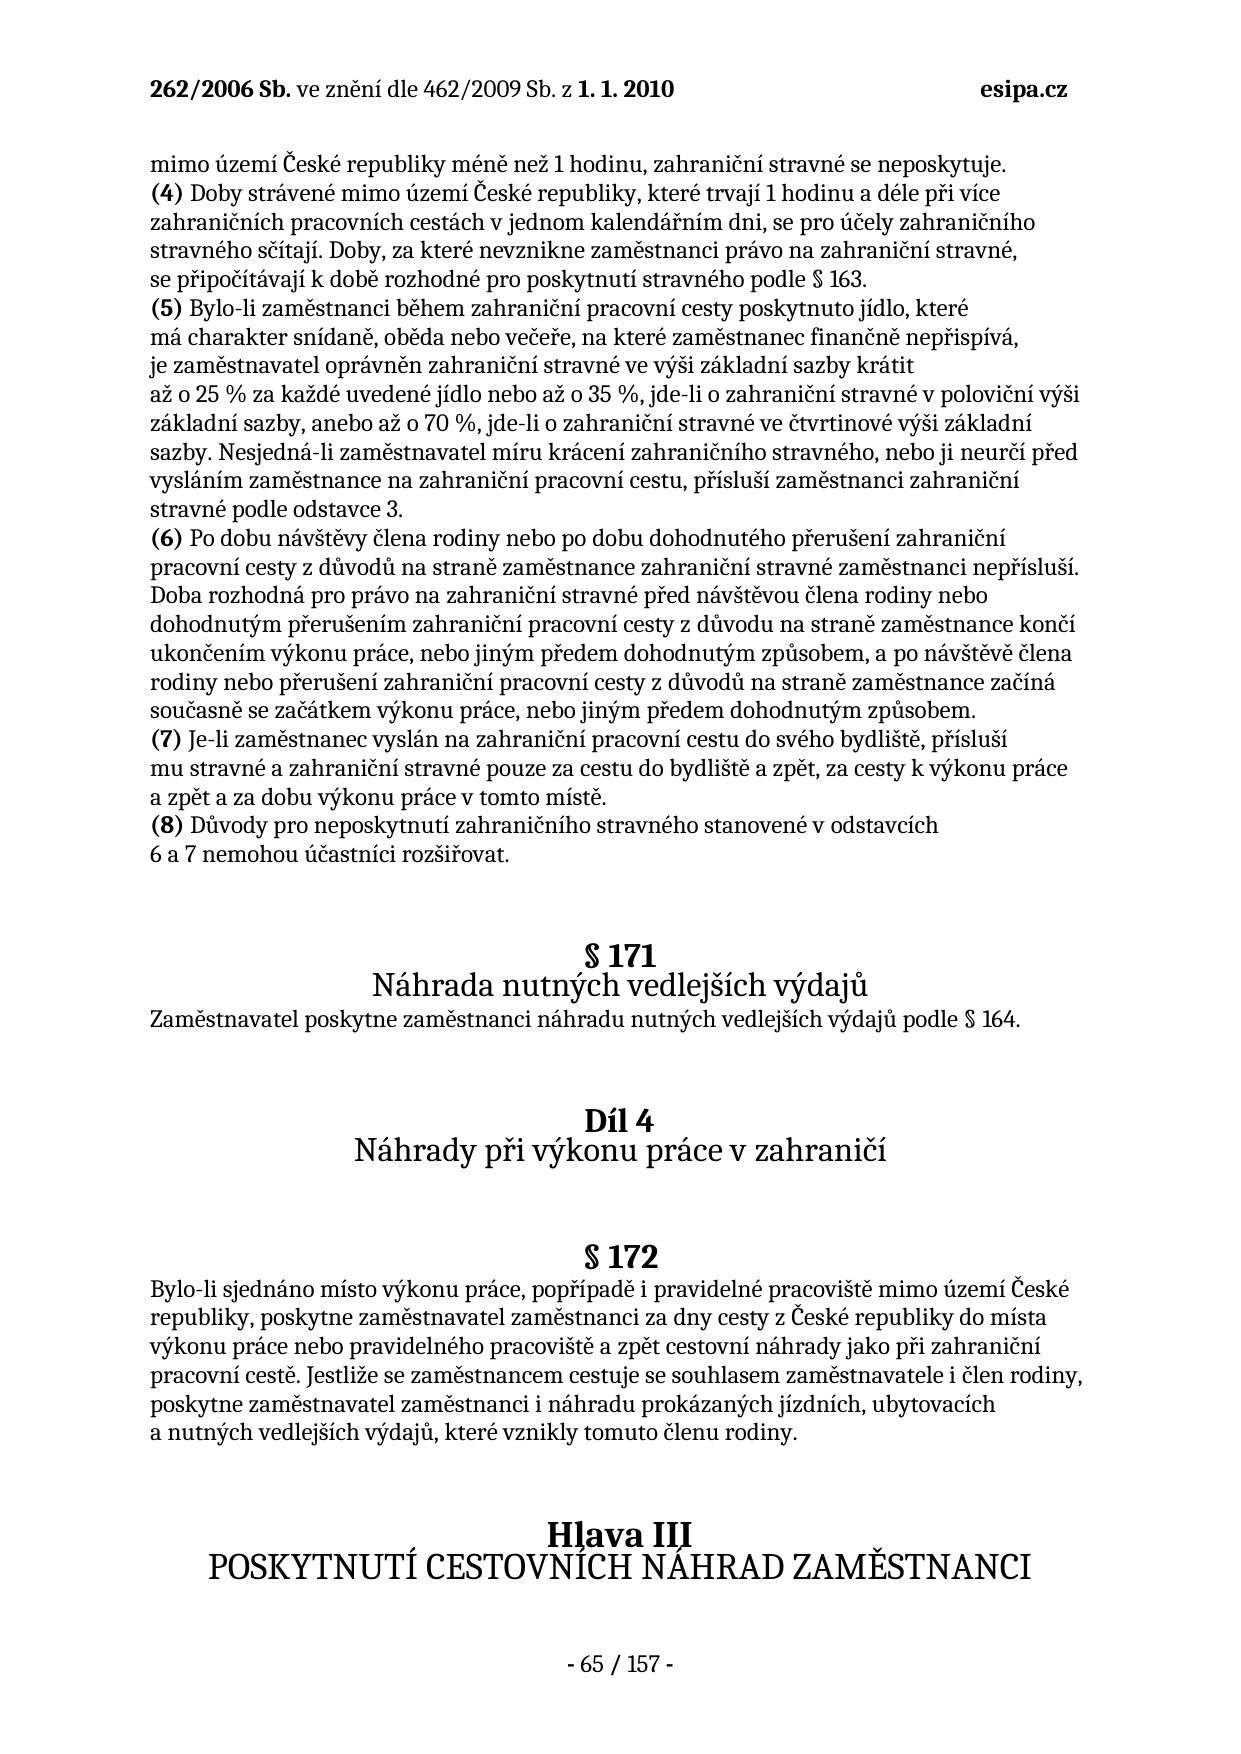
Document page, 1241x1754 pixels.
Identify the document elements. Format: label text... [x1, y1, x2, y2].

text (6) Po dobu návštěvy člena rodiny nebo po dobu dohodnutého přerušení zahraniční pracovní cesty z důvodů na straně zaměstnance zahraniční stravné zaměstnanci nepřísluší. Doba rozhodná pro právo na zahraniční stravné před návštěvou člena rodiny nebo dohodnutým přerušením zahraniční pracovní cesty z důvodu na straně zaměstnance končí ukončením výkonu práce, nebo jiným předem dohodnutým způsobem, a po návštěvě člena rodiny nebo přerušení zahraniční pracovní cesty z důvodů na straně zaměstnance začíná současně se začátkem výkonu práce, nebo jiným předem dohodnutým způsobem. [150, 524, 1090, 725]
text (4) Doby strávené mimo území České republiky, které trvají 1 hodinu a déle při více zahraničních pracovních cestách v jednom kalendářním dni, se pro účely zahraničního stravného sčítají. Doby, za které nevznikne zaměstnanci právo na zahraniční stravné, se připočítávají k době rozhodné pro poskytnutí stravného podle § 163. [150, 179, 1090, 294]
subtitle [150, 1520, 1090, 1589]
subtitle Díl 4 -Náhrady při výkonu práce v zahraničí [150, 1107, 1090, 1170]
text (5) Bylo-li zaměstnanci během zahraniční pracovní cesty poskytnuto jídlo, které má charakter snídaně, oběda nebo večeře, na které zaměstnanec finančně nepřispívá, je zaměstnavatel oprávněn zahraniční stravné ve výši základní sazby krátit až o 25 % za každé uvedené jídlo nebo až o 35 %, jde-li o zahraniční stravné v poloviční výši základní sazby, anebo až o 70 %, jde-li o zahraniční stravné ve čtvrtinové výši základní sazby. Nesjedná-li zaměstnavatel míru krácení zahraničního stravného, nebo ji neurčí před vysláním zaměstnance na zahraniční pracovní cestu, přísluší zaměstnanci zahraniční stravné podle odstavce 3. [150, 294, 1090, 524]
text Zaměstnavatel poskytne zaměstnanci náhradu nutných vedlejších výdajů podle § 164. [150, 1005, 1090, 1034]
text Bylo-li sjednáno místo výkonu práce, popřípadě i pravidelné pracoviště mimo území České republiky, poskytne zaměstnavatel zaměstnanci za dny cesty z České republiky do místa výkonu práce nebo pravidelného pracoviště a zpět cestovní náhrady jako při zahraniční pracovní cestě. Jestliže se zaměstnancem cestuje se souhlasem zaměstnavatele i člen rodiny, poskytne zaměstnavatel zaměstnanci i náhradu prokázaných jízdních, ubytovacích a nutných vedlejších výdajů, které vznikly tomuto členu rodiny. [150, 1274, 1090, 1447]
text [150, 150, 1090, 179]
subtitle § 171 -Náhrada nutných vedlejších výdajů [150, 942, 1090, 1005]
subtitle § 172 [150, 1243, 1090, 1274]
text (8) Důvody pro neposkytnutí zahraničního stravného stanovené v odstavcích 6 a 7 nemohou účastníci rozšiřovat. [150, 811, 1090, 869]
text (7) Je-li zaměstnanec vyslán na zahraniční pracovní cestu do svého bydliště, přísluší mu stravné a zahraniční stravné pouze za cestu do bydliště a zpět, za cesty k výkonu práce a zpět a za dobu výkonu práce v tomto místě. [150, 725, 1090, 811]
